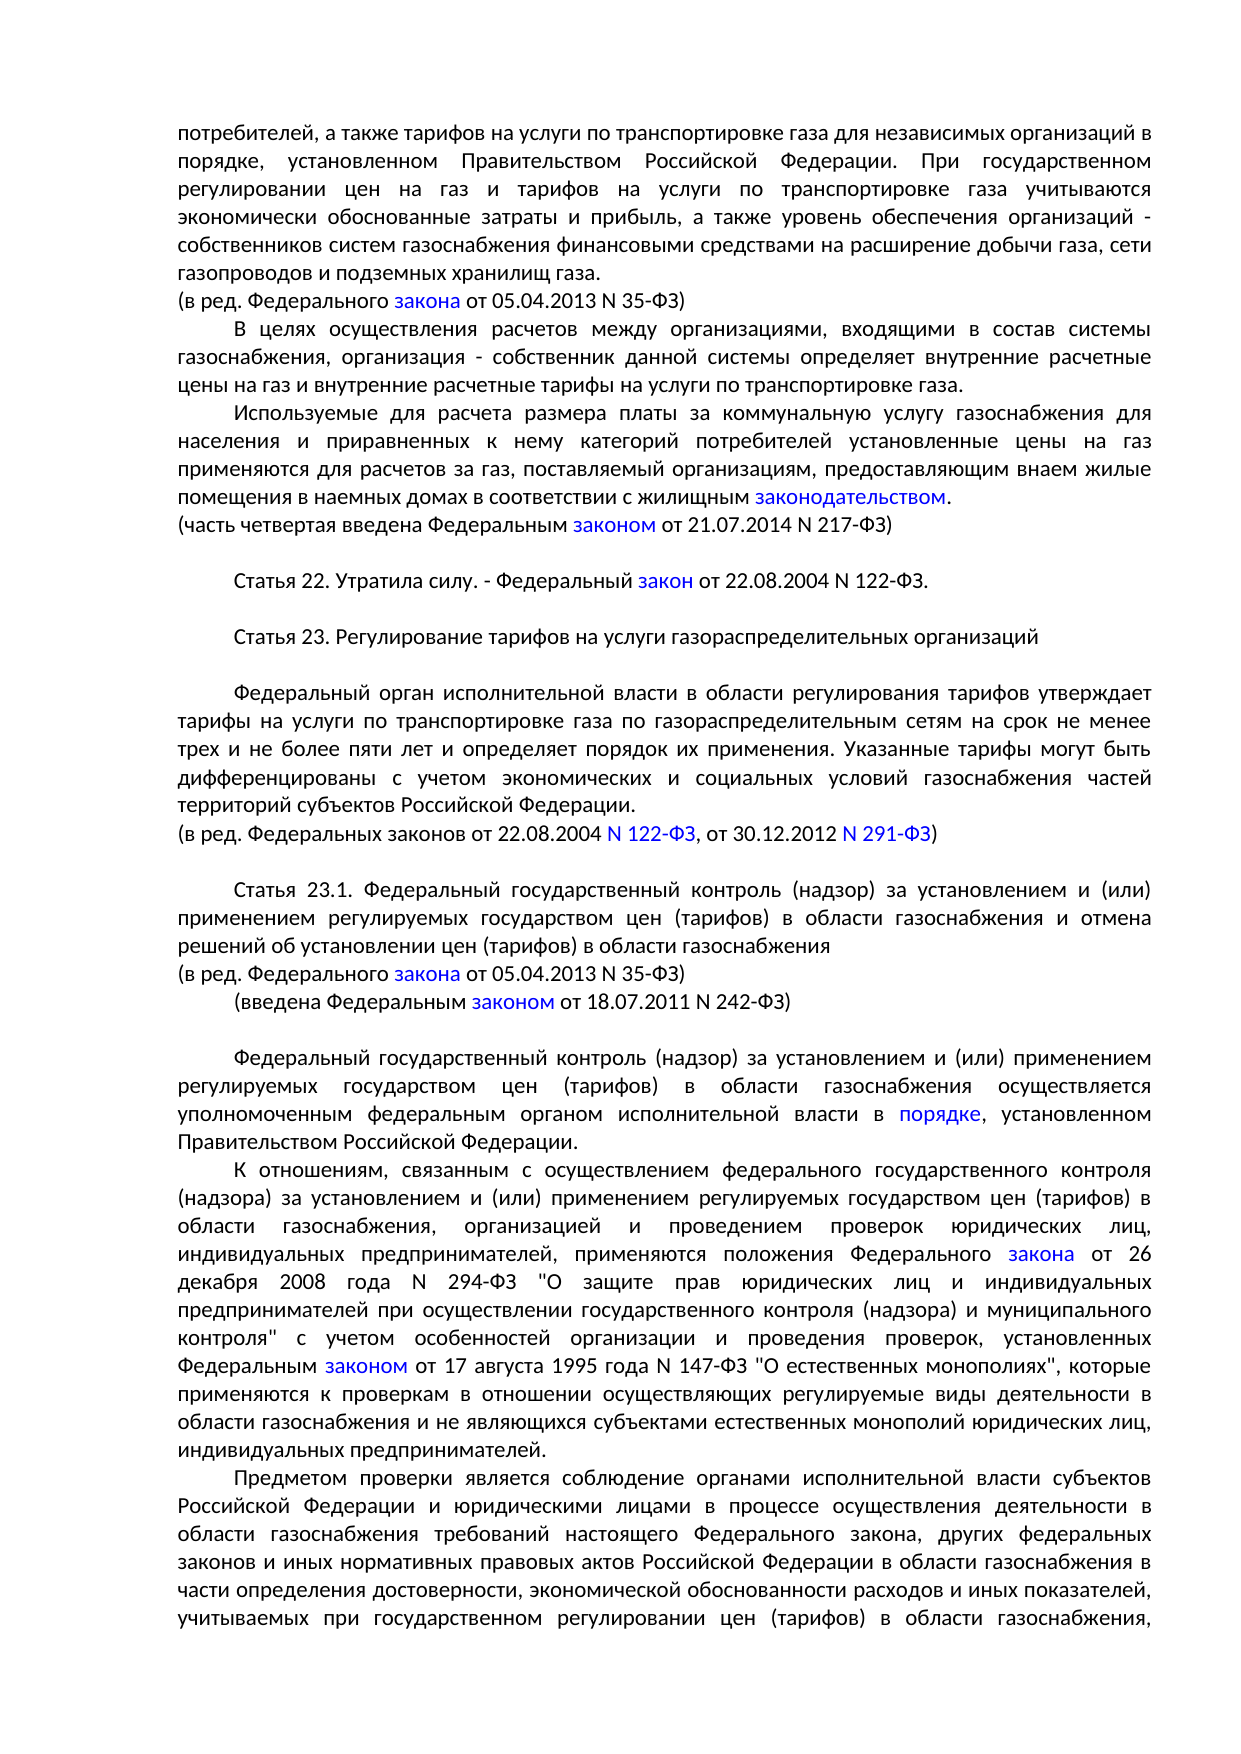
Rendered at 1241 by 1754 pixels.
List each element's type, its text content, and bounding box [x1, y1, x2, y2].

text К отношениям, связанным с осуществлением федерального государственного контроля (надзора) за установлением и (или) применением регулируемых государством цен (тарифов) в области газоснабжения, организацией и проведением проверок юридических лиц, индивидуальных предпринимателей, применяются положения Федерального закона от 26 декабря 2008 года N 294-ФЗ "О защите прав юридических лиц и индивидуальных предпринимателей при осуществлении государственного контроля (надзора) и муниципального контроля" с учетом особенностей организации и проведения проверок, установленных Федеральным законом от 17 августа 1995 года N 147-ФЗ "О естественных монополиях", которые применяются к проверкам в отношении осуществляющих регулируемые виды деятельности в области газоснабжения и не являющихся субъектами естественных монополий юридических лиц, индивидуальных предпринимателей. [177, 1155, 1152, 1463]
text Статья 22. Утратила силу. - Федеральный закон от 22.08.2004 N 122-ФЗ. [177, 566, 1152, 594]
text (в ред. Федерального закона от 05.04.2013 N 35-ФЗ) [177, 286, 1152, 314]
text (в ред. Федерального закона от 05.04.2013 N 35-ФЗ) [177, 959, 1152, 987]
text (введена Федеральным законом от 18.07.2011 N 242-ФЗ) [177, 987, 1152, 1015]
text В целях осуществления расчетов между организациями, входящими в состав системы газоснабжения, организация - собственник данной системы определяет внутренние расчетные цены на газ и внутренние расчетные тарифы на услуги по транспортировке газа. [177, 314, 1152, 398]
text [177, 1463, 1152, 1631]
text (в ред. Федеральных законов от 22.08.2004 N 122-ФЗ, от 30.12.2012 N 291-ФЗ) [177, 819, 1152, 847]
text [177, 118, 1152, 286]
text (часть четвертая введена Федеральным законом от 21.07.2014 N 217-ФЗ) [177, 510, 1152, 538]
text Используемые для расчета размера платы за коммунальную услугу газоснабжения для населения и приравненных к нему категорий потребителей установленные цены на газ применяются для расчетов за газ, поставляемый организациям, предоставляющим внаем жилые помещения в наемных домах в соответствии с жилищным законодательством. [177, 398, 1152, 510]
text Статья 23. Регулирование тарифов на услуги газораспределительных организаций [177, 622, 1152, 651]
text Статья 23.1. Федеральный государственный контроль (надзор) за установлением и (или) применением регулируемых государством цен (тарифов) в области газоснабжения и отмена решений об установлении цен (тарифов) в области газоснабжения [177, 875, 1152, 959]
text Федеральный орган исполнительной власти в области регулирования тарифов утверждает тарифы на услуги по транспортировке газа по газораспределительным сетям на срок не менее трех и не более пяти лет и определяет порядок их применения. Указанные тарифы могут быть дифференцированы с учетом экономических и социальных условий газоснабжения частей территорий субъектов Российской Федерации. [177, 678, 1152, 819]
text Федеральный государственный контроль (надзор) за установлением и (или) применением регулируемых государством цен (тарифов) в области газоснабжения осуществляется уполномоченным федеральным органом исполнительной власти в порядке, установленном Правительством Российской Федерации. [177, 1043, 1152, 1155]
